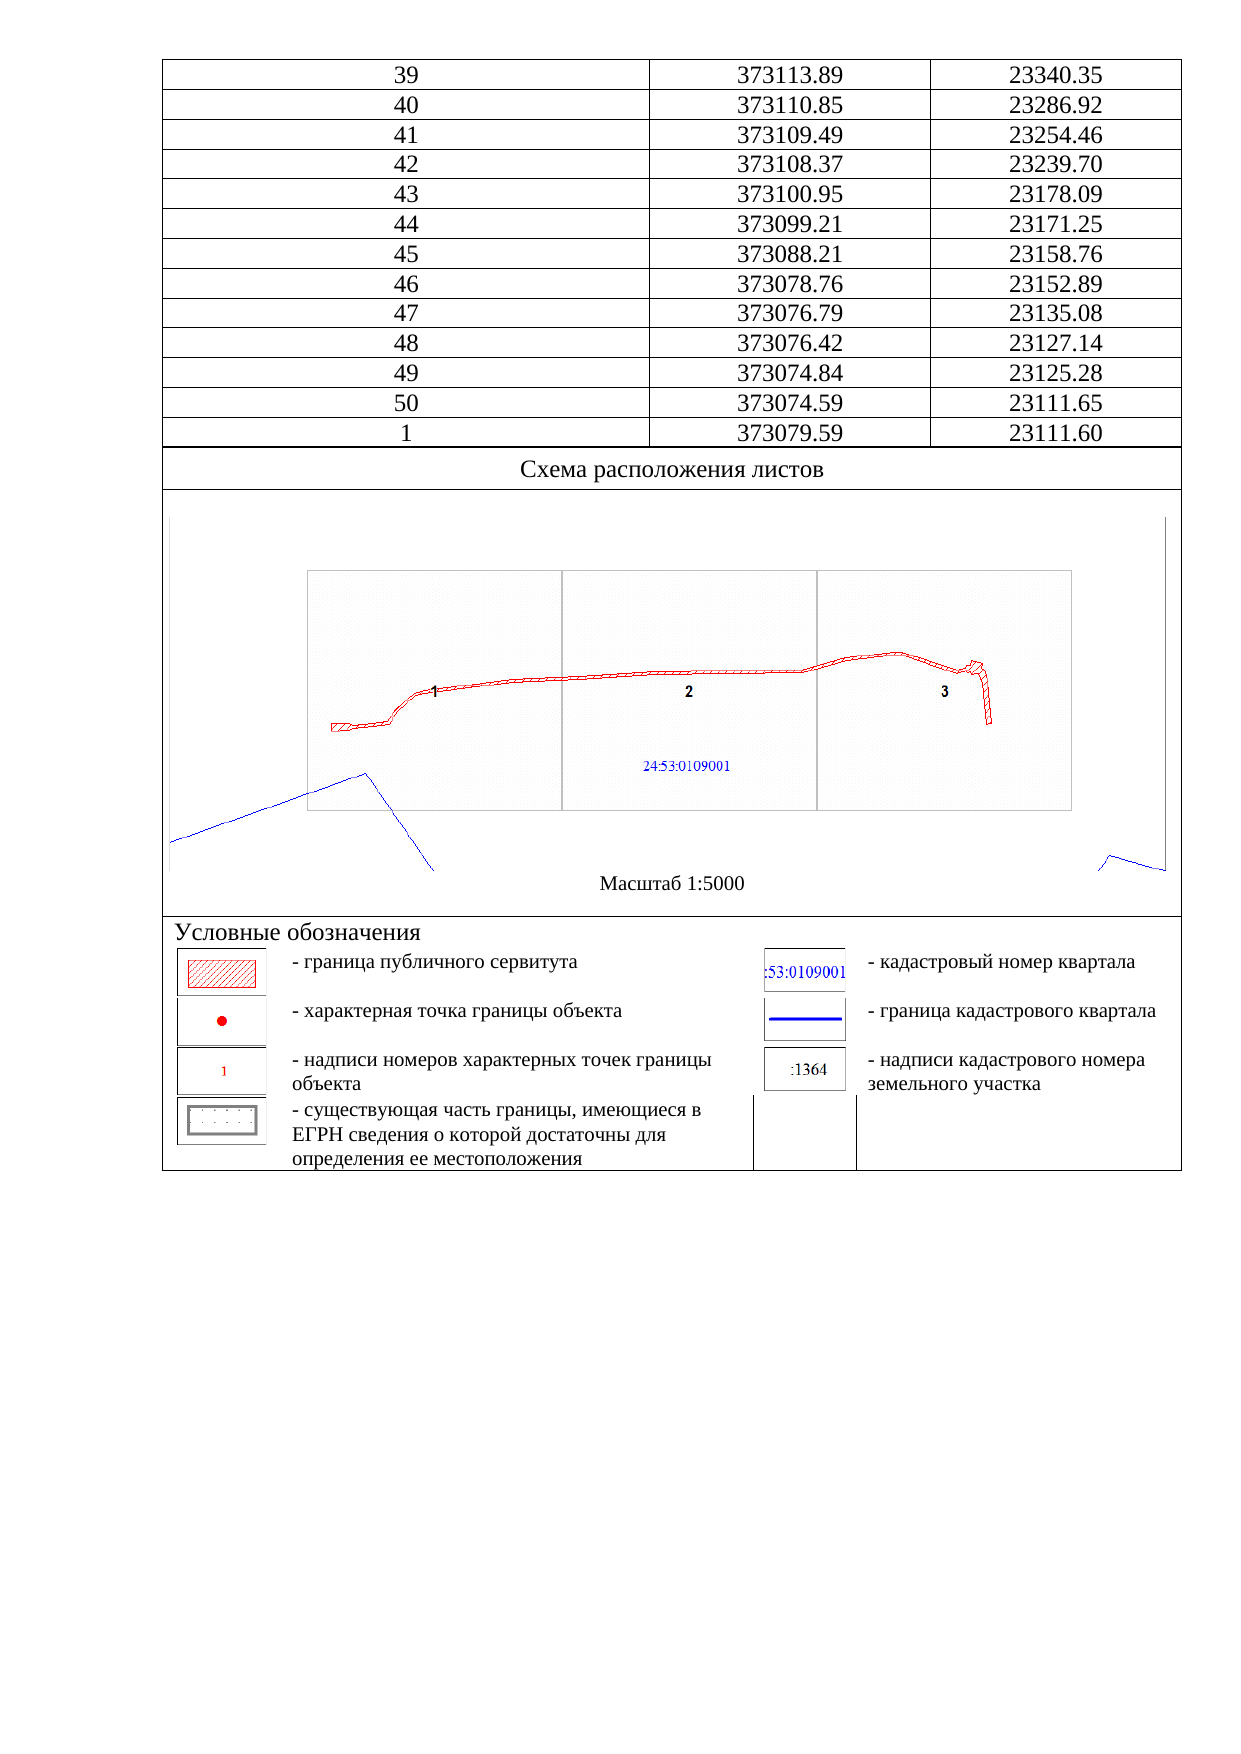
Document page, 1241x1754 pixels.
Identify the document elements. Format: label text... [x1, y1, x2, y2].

table_cell 23111.60 [931, 418, 1181, 446]
table_cell Условные обозначения [163, 917, 1181, 947]
picture [177, 1047, 267, 1095]
table_cell 44 [163, 209, 649, 238]
table_cell 23286.92 [931, 90, 1181, 119]
picture [177, 1097, 267, 1145]
table_cell 373076.79 [650, 299, 930, 327]
picture [169, 517, 1166, 871]
table_cell - граница кадастрового квартала [856, 996, 1181, 1045]
picture [177, 948, 267, 996]
table_cell 46 [163, 269, 649, 297]
table_cell [163, 1095, 281, 1169]
table_cell 49 [163, 358, 649, 387]
table_cell 40 [163, 90, 649, 119]
table_cell 23340.35 [931, 60, 1181, 89]
table_cell - характерная точка границы объекта [281, 996, 753, 1045]
table_cell 373109.49 [650, 120, 930, 148]
table_cell 50 [163, 388, 649, 417]
table_cell 23127.14 [931, 328, 1181, 357]
table_cell 373108.37 [650, 150, 930, 178]
table_cell 1 [163, 418, 649, 446]
table_cell 373078.76 [650, 269, 930, 297]
table_cell [163, 947, 281, 996]
table_cell 373088.21 [650, 239, 930, 268]
table_cell 373079.59 [650, 418, 930, 446]
table_cell 48 [163, 328, 649, 357]
table_cell 373074.84 [650, 358, 930, 387]
table_cell 41 [163, 120, 649, 148]
table_cell 23158.76 [931, 239, 1181, 268]
table_cell [753, 1045, 856, 1095]
picture [177, 998, 267, 1046]
table_cell 373099.21 [650, 209, 930, 238]
table_cell 373100.95 [650, 179, 930, 208]
table_cell Масштаб 1:5000 [163, 518, 1181, 916]
table_cell - надписи кадастрового номера земельного участка [856, 1045, 1181, 1095]
table_cell [754, 1095, 856, 1169]
picture [764, 1047, 846, 1091]
table_cell - кадастровый номер квартала [856, 947, 1181, 996]
table_cell [163, 1045, 281, 1095]
table_cell 373074.59 [650, 388, 930, 417]
table_cell 23152.89 [931, 269, 1181, 297]
picture [764, 998, 846, 1041]
table_cell 45 [163, 239, 649, 268]
table_cell - надписи номеров характерных точек границы объекта [281, 1045, 753, 1095]
picture [764, 948, 846, 992]
table_cell [857, 1095, 1181, 1169]
table_cell 23111.65 [931, 388, 1181, 417]
table_cell Схема расположения листов [163, 448, 1181, 489]
table_cell [753, 947, 856, 996]
table_cell 23178.09 [931, 179, 1181, 208]
table_cell 23135.08 [931, 299, 1181, 327]
table_cell 42 [163, 150, 649, 178]
table_cell [163, 490, 1181, 518]
table_cell 373076.42 [650, 328, 930, 357]
table_cell [163, 996, 281, 1045]
table_cell 43 [163, 179, 649, 208]
table_cell 23171.25 [931, 209, 1181, 238]
table_cell 23125.28 [931, 358, 1181, 387]
table_cell 39 [163, 60, 649, 89]
table_cell - граница публичного сервитута [281, 947, 753, 996]
table_cell 23239.70 [931, 150, 1181, 178]
table_cell 23254.46 [931, 120, 1181, 148]
table_cell 373113.89 [650, 60, 930, 89]
table_cell - существующая часть границы, имеющиеся в ЕГРН сведения о которой достаточны для определения ее местоположения [281, 1095, 753, 1169]
table_cell 47 [163, 299, 649, 327]
table_cell 373110.85 [650, 90, 930, 119]
table_cell [753, 996, 856, 1045]
